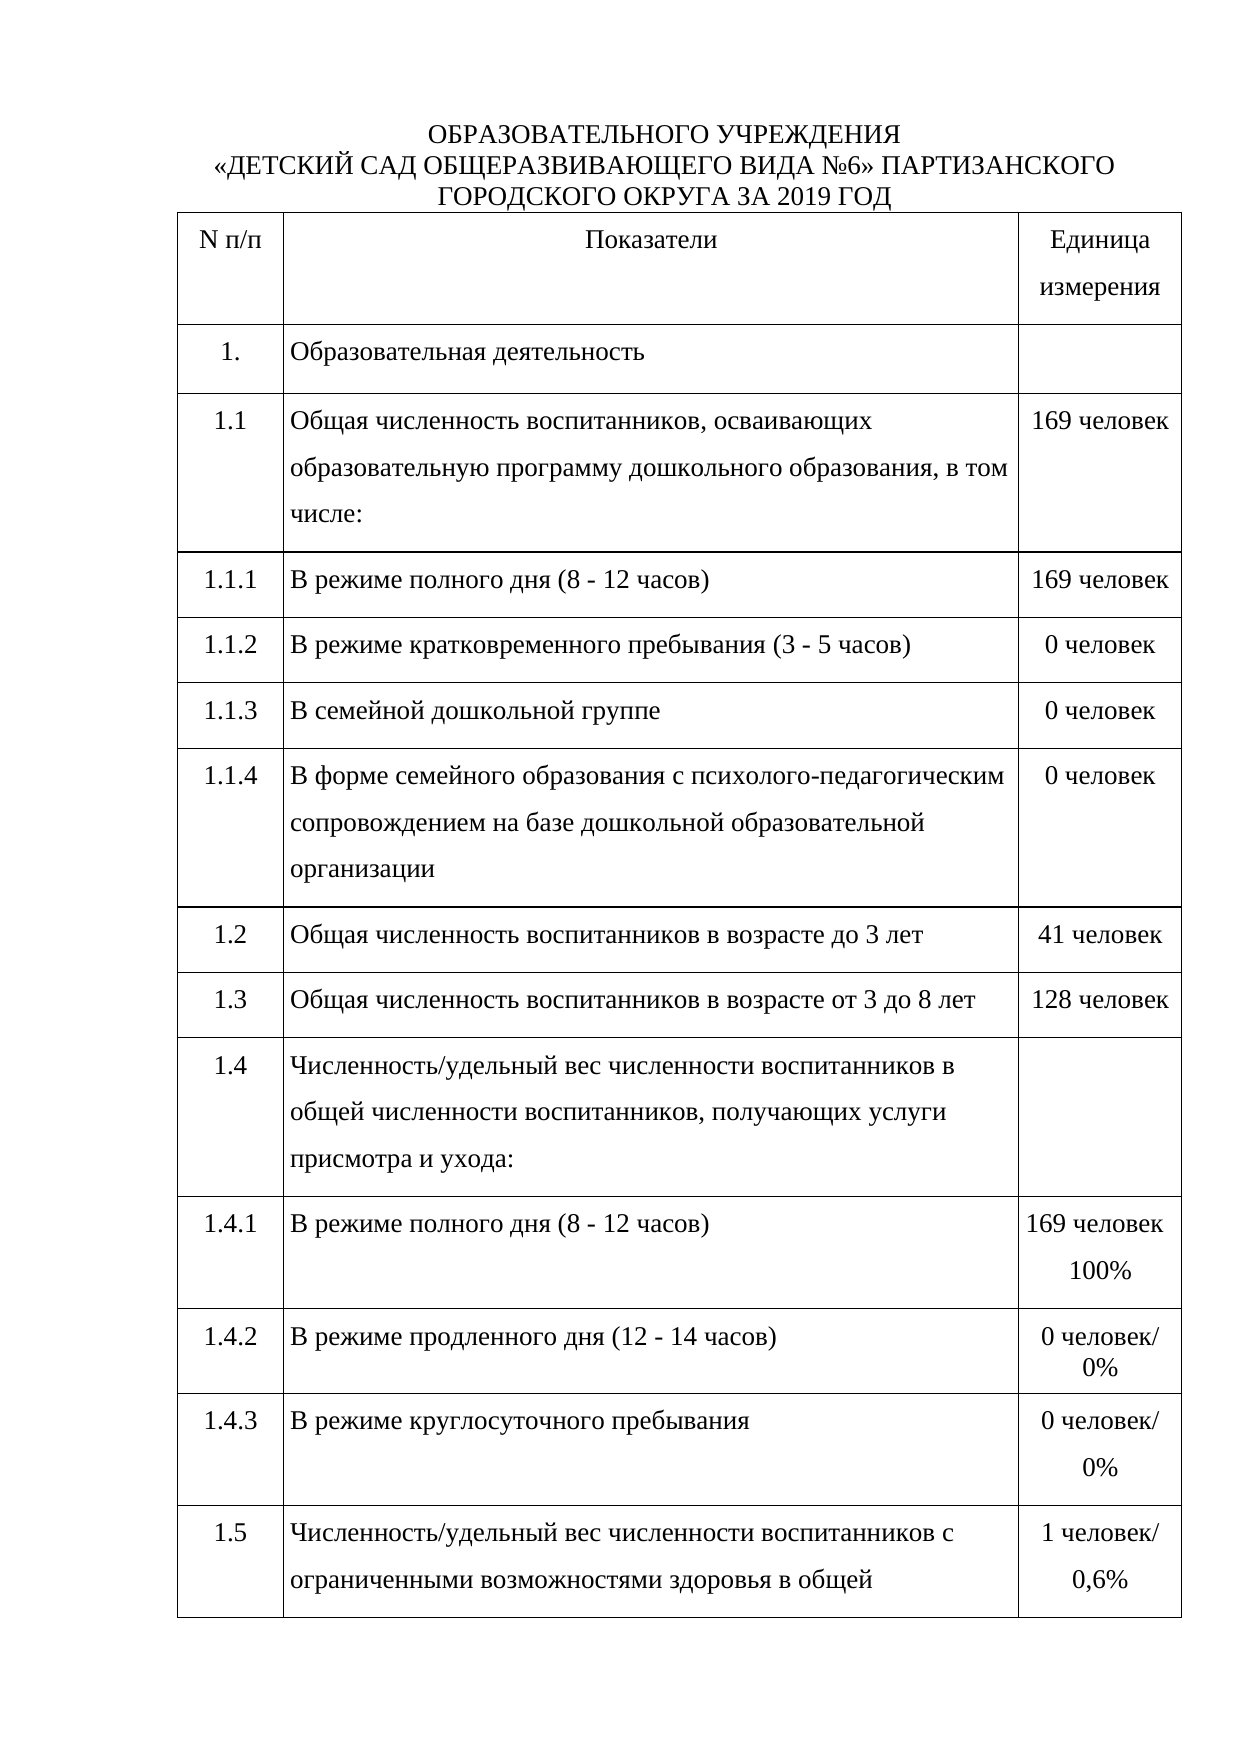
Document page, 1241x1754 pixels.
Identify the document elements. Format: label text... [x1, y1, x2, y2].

table_cell В режиме продленного дня (12 - 14 часов) [284, 1309, 1018, 1393]
title «ДЕТСКИЙ САД ОБЩЕРАЗВИВАЮЩЕГО ВИДА №6» ПАРТИЗАНСКОГО ГОРОДСКОГО ОКРУГА ЗА 2019 ГОД [177, 149, 1152, 212]
table_cell 1.3 [178, 973, 283, 1037]
table_cell 0 человек [1019, 749, 1181, 906]
table_cell В режиме кратковременного пребывания (3 - 5 часов) [284, 618, 1018, 682]
table_cell 1.1.4 [178, 749, 283, 906]
table_cell В семейной дошкольной группе [284, 683, 1018, 748]
table_cell В форме семейного образования с психолого-педагогическим сопровождением на базе дошкольной образовательной организации [284, 749, 1018, 906]
table_cell Общая численность воспитанников, осваивающих образовательную программу дошкольного образования, в том числе: [284, 394, 1018, 551]
table_cell В режиме полного дня (8 - 12 часов) [284, 553, 1018, 617]
table_cell 1.1.3 [178, 683, 283, 748]
table_cell [1019, 325, 1181, 393]
table_cell 1.2 [178, 908, 283, 972]
table_cell Общая численность воспитанников в возрасте от 3 до 8 лет [284, 973, 1018, 1037]
table_cell 41 человек [1019, 908, 1181, 972]
table_cell В режиме круглосуточного пребывания [284, 1394, 1018, 1505]
table_cell 0 человек [1019, 683, 1181, 748]
table_header Показатели [284, 213, 1018, 324]
table_cell 169 человек [1019, 394, 1181, 551]
table_header Единица измерения [1019, 213, 1181, 324]
table_cell 1 человек/ 0,6% [1019, 1506, 1181, 1617]
table_cell 169 человек [1019, 553, 1181, 617]
table_cell Численность/удельный вес численности воспитанников в общей численности воспитанников, получающих услуги присмотра и ухода: [284, 1038, 1018, 1196]
table_cell 0 человек/ 0% [1019, 1309, 1181, 1393]
table_cell 1.1.2 [178, 618, 283, 682]
table_cell 128 человек [1019, 973, 1181, 1037]
table_cell 0 человек/ 0% [1019, 1394, 1181, 1505]
table_cell 1.4 [178, 1038, 283, 1196]
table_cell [284, 1506, 1018, 1617]
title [177, 118, 1152, 149]
table_cell 169 человек 100% [1019, 1197, 1181, 1308]
table_header N п/п [178, 213, 283, 324]
table_cell 1.1.1 [178, 553, 283, 617]
table_cell 1.4.3 [178, 1394, 283, 1505]
table_cell 1. [178, 325, 283, 393]
table_cell 1.5 [178, 1506, 283, 1617]
table_cell [1019, 1038, 1181, 1196]
table_cell 1.4.2 [178, 1309, 283, 1393]
table_cell Образовательная деятельность [284, 325, 1018, 393]
table_cell 1.1 [178, 394, 283, 551]
table_cell 0 человек [1019, 618, 1181, 682]
table_cell Общая численность воспитанников в возрасте до 3 лет [284, 908, 1018, 972]
table_cell В режиме полного дня (8 - 12 часов) [284, 1197, 1018, 1308]
table_cell 1.4.1 [178, 1197, 283, 1308]
